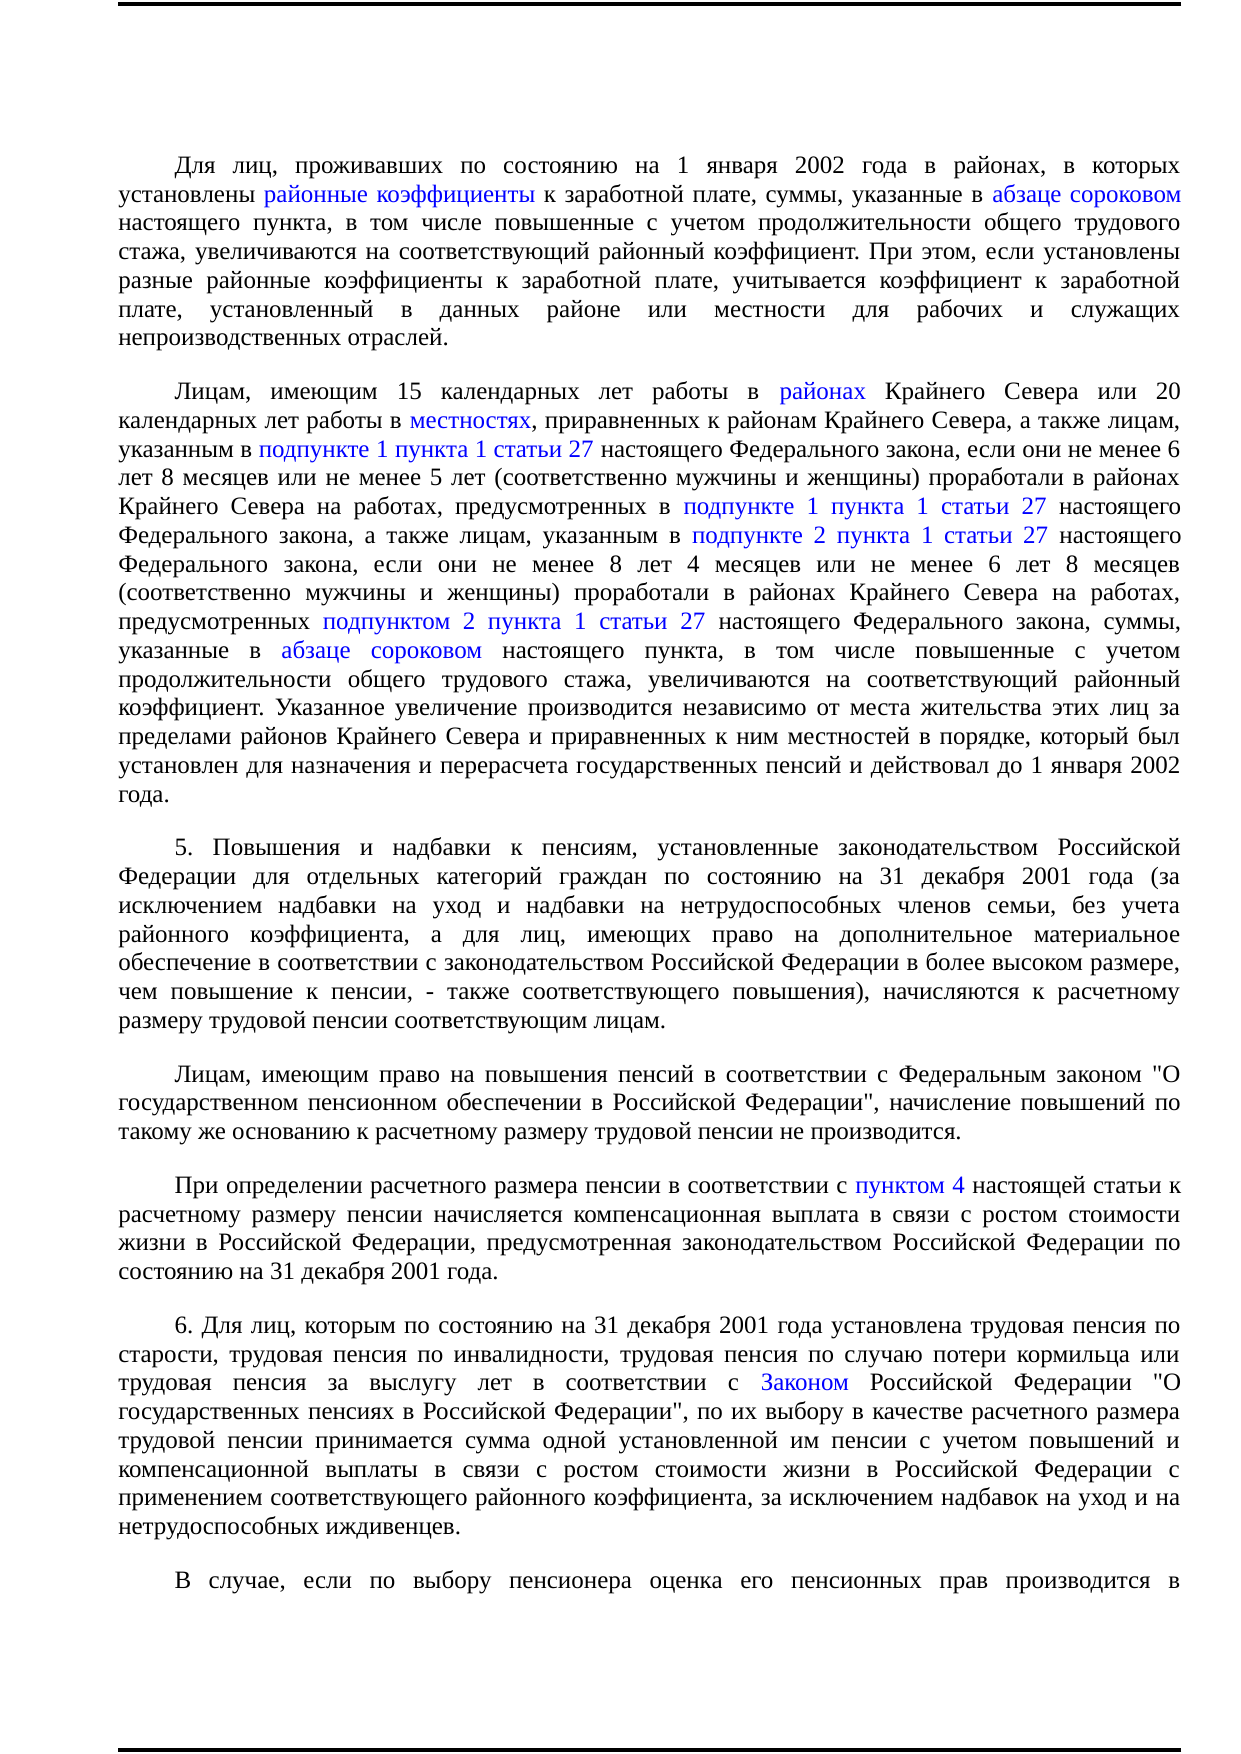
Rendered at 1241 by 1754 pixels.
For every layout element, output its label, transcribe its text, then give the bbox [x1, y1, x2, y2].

text Для лиц, проживавших по состоянию на 1 января 2002 года в районах, в которых установлены районные коэффициенты к заработной плате, суммы, указанные в абзаце сороковом настоящего пункта, в том числе повышенные с учетом продолжительности общего трудового стажа, увеличиваются на соответствующий районный коэффициент. При этом, если установлены разные районные коэффициенты к заработной плате, учитывается коэффициент к заработной плате, установленный в данных районе или местности для рабочих и служащих непроизводственных отраслей. [118, 150, 1181, 351]
text 5. Повышения и надбавки к пенсиям, установленные законодательством Российской Федерации для отдельных категорий граждан по состоянию на 31 декабря 2001 года (за исключением надбавки на уход и надбавки на нетрудоспособных членов семьи, без учета районного коэффициента, а для лиц, имеющих право на дополнительное материальное обеспечение в соответствии с законодательством Российской Федерации в более высоком размере, чем повышение к пенсии, - также соответствующего повышения), начисляются к расчетному размеру трудовой пенсии соответствующим лицам. [118, 832, 1181, 1034]
text При определении расчетного размера пенсии в соответствии с пунктом 4 настоящей статьи к расчетному размеру пенсии начисляется компенсационная выплата в связи с ростом стоимости жизни в Российской Федерации, предусмотренная законодательством Российской Федерации по состоянию на 31 декабря 2001 года. [118, 1170, 1181, 1285]
text Лицам, имеющим право на повышения пенсий в соответствии с Федеральным законом "О государственном пенсионном обеспечении в Российской Федерации", начисление повышений по такому же основанию к расчетному размеру трудовой пенсии не производится. [118, 1059, 1181, 1145]
text 6. Для лиц, которым по состоянию на 31 декабря 2001 года установлена трудовая пенсия по старости, трудовая пенсия по инвалидности, трудовая пенсия по случаю потери кормильца или трудовая пенсия за выслугу лет в соответствии с Законом Российской Федерации "О государственных пенсиях в Российской Федерации", по их выбору в качестве расчетного размера трудовой пенсии принимается сумма одной установленной им пенсии с учетом повышений и компенсационной выплаты в связи с ростом стоимости жизни в Российской Федерации с применением соответствующего районного коэффициента, за исключением надбавок на уход и на нетрудоспособных иждивенцев. [118, 1310, 1181, 1540]
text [118, 1565, 1181, 1594]
text Лицам, имеющим 15 календарных лет работы в районах Крайнего Севера или 20 календарных лет работы в местностях, приравненных к районам Крайнего Севера, а также лицам, указанным в подпункте 1 пункта 1 статьи 27 настоящего Федерального закона, если они не менее 6 лет 8 месяцев или не менее 5 лет (соответственно мужчины и женщины) проработали в районах Крайнего Севера на работах, предусмотренных в подпункте 1 пункта 1 статьи 27 настоящего Федерального закона, а также лицам, указанным в подпункте 2 пункта 1 статьи 27 настоящего Федерального закона, если они не менее 8 лет 4 месяцев или не менее 6 лет 8 месяцев (соответственно мужчины и женщины) проработали в районах Крайнего Севера на работах, предусмотренных подпунктом 2 пункта 1 статьи 27 настоящего Федерального закона, суммы, указанные в абзаце сороковом настоящего пункта, в том числе повышенные с учетом продолжительности общего трудового стажа, увеличиваются на соответствующий районный коэффициент. Указанное увеличение производится независимо от места жительства этих лиц за пределами районов Крайнего Севера и приравненных к ним местностей в порядке, который был установлен для назначения и перерасчета государственных пенсий и действовал до 1 января 2002 года. [118, 376, 1181, 807]
